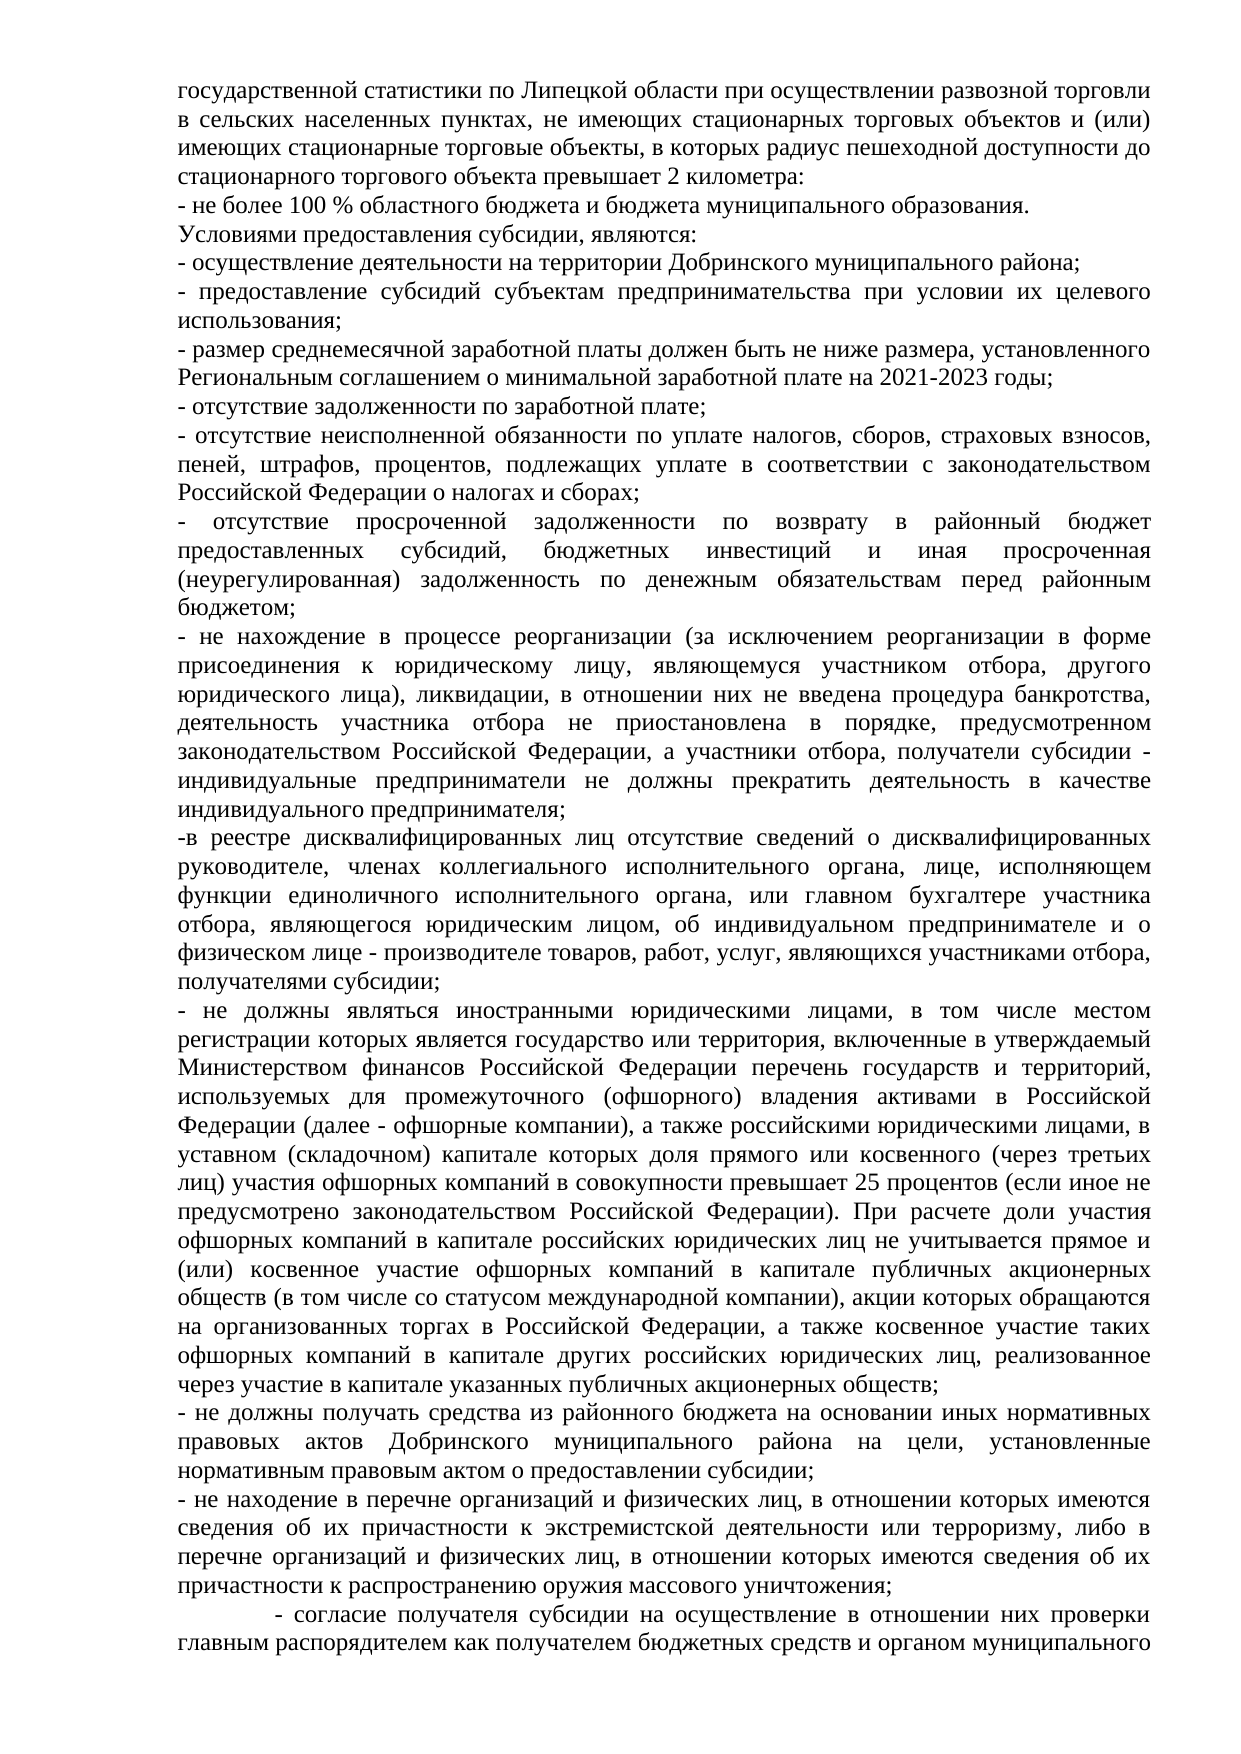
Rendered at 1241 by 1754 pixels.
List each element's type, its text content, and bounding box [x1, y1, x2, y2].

text - отсутствие задолженности по заработной плате; [177, 391, 1152, 420]
text - предоставление субсидий субъектам предпринимательства при условии их целевого использования; [177, 276, 1152, 334]
text - отсутствие просроченной задолженности по возврату в районный бюджет предоставленных субсидий, бюджетных инвестиций и иная просроченная (неурегулированная) задолженность по денежным обязательствам перед районным бюджетом; [177, 506, 1152, 621]
text - отсутствие неисполненной обязанности по уплате налогов, сборов, страховых взносов, пеней, штрафов, процентов, подлежащих уплате в соответствии с законодательством Российской Федерации о налогах и сборах; [177, 420, 1152, 506]
text -в реестре дисквалифицированных лиц отсутствие сведений о дисквалифицированных руководителе, членах коллегиального исполнительного органа, лице, исполняющем функции единоличного исполнительного органа, или главном бухгалтере участника отбора, являющегося юридическим лицом, об индивидуальном предпринимателе и о физическом лице - производителе товаров, работ, услуг, являющихся участниками отбора, получателями субсидии; [177, 822, 1152, 995]
text Условиями предоставления субсидии, являются: [177, 219, 1152, 247]
text - осуществление деятельности на территории Добринского муниципального района; [177, 247, 1152, 276]
text - не нахождение в процессе реорганизации (за исключением реорганизации в форме присоединения к юридическому лицу, являющемуся участником отбора, другого юридического лица), ликвидации, в отношении них не введена процедура банкротства, деятельность участника отбора не приостановлена в порядке, предусмотренном законодательством Российской Федерации, а участники отбора, получатели субсидии - индивидуальные предприниматели не должны прекратить деятельность в качестве индивидуального предпринимателя; [177, 621, 1152, 822]
text - размер среднемесячной заработной платы должен быть не ниже размера, установленного Региональным соглашением о минимальной заработной плате на 2021-2023 годы; [177, 334, 1152, 391]
text - не должны являться иностранными юридическими лицами, в том числе местом регистрации которых является государство или территория, включенные в утверждаемый Министерством финансов Российской Федерации перечень государств и территорий, используемых для промежуточного (офшорного) владения активами в Российской Федерации (далее - офшорные компании), а также российскими юридическими лицами, в уставном (складочном) капитале которых доля прямого или косвенного (через третьих лиц) участия офшорных компаний в совокупности превышает 25 процентов (если иное не предусмотрено законодательством Российской Федерации). При расчете доли участия офшорных компаний в капитале российских юридических лиц не учитывается прямое и (или) косвенное участие офшорных компаний в капитале публичных акционерных обществ (в том числе со статусом международной компании), акции которых обращаются на организованных торгах в Российской Федерации, а также косвенное участие таких офшорных компаний в капитале других российских юридических лиц, реализованное через участие в капитале указанных публичных акционерных обществ; [177, 995, 1152, 1397]
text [177, 1599, 1152, 1656]
text - не находение в перечне организаций и физических лиц, в отношении которых имеются сведения об их причастности к экстремистской деятельности или терроризму, либо в перечне организаций и физических лиц, в отношении которых имеются сведения об их причастности к распространению оружия массового уничтожения; [177, 1484, 1152, 1599]
text - не более 100 % областного бюджета и бюджета муниципального образования. [177, 190, 1152, 219]
text - не должны получать средства из районного бюджета на основании иных нормативных правовых актов Добринского муниципального района на цели, установленные нормативным правовым актом о предоставлении субсидии; [177, 1397, 1152, 1484]
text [177, 75, 1152, 190]
